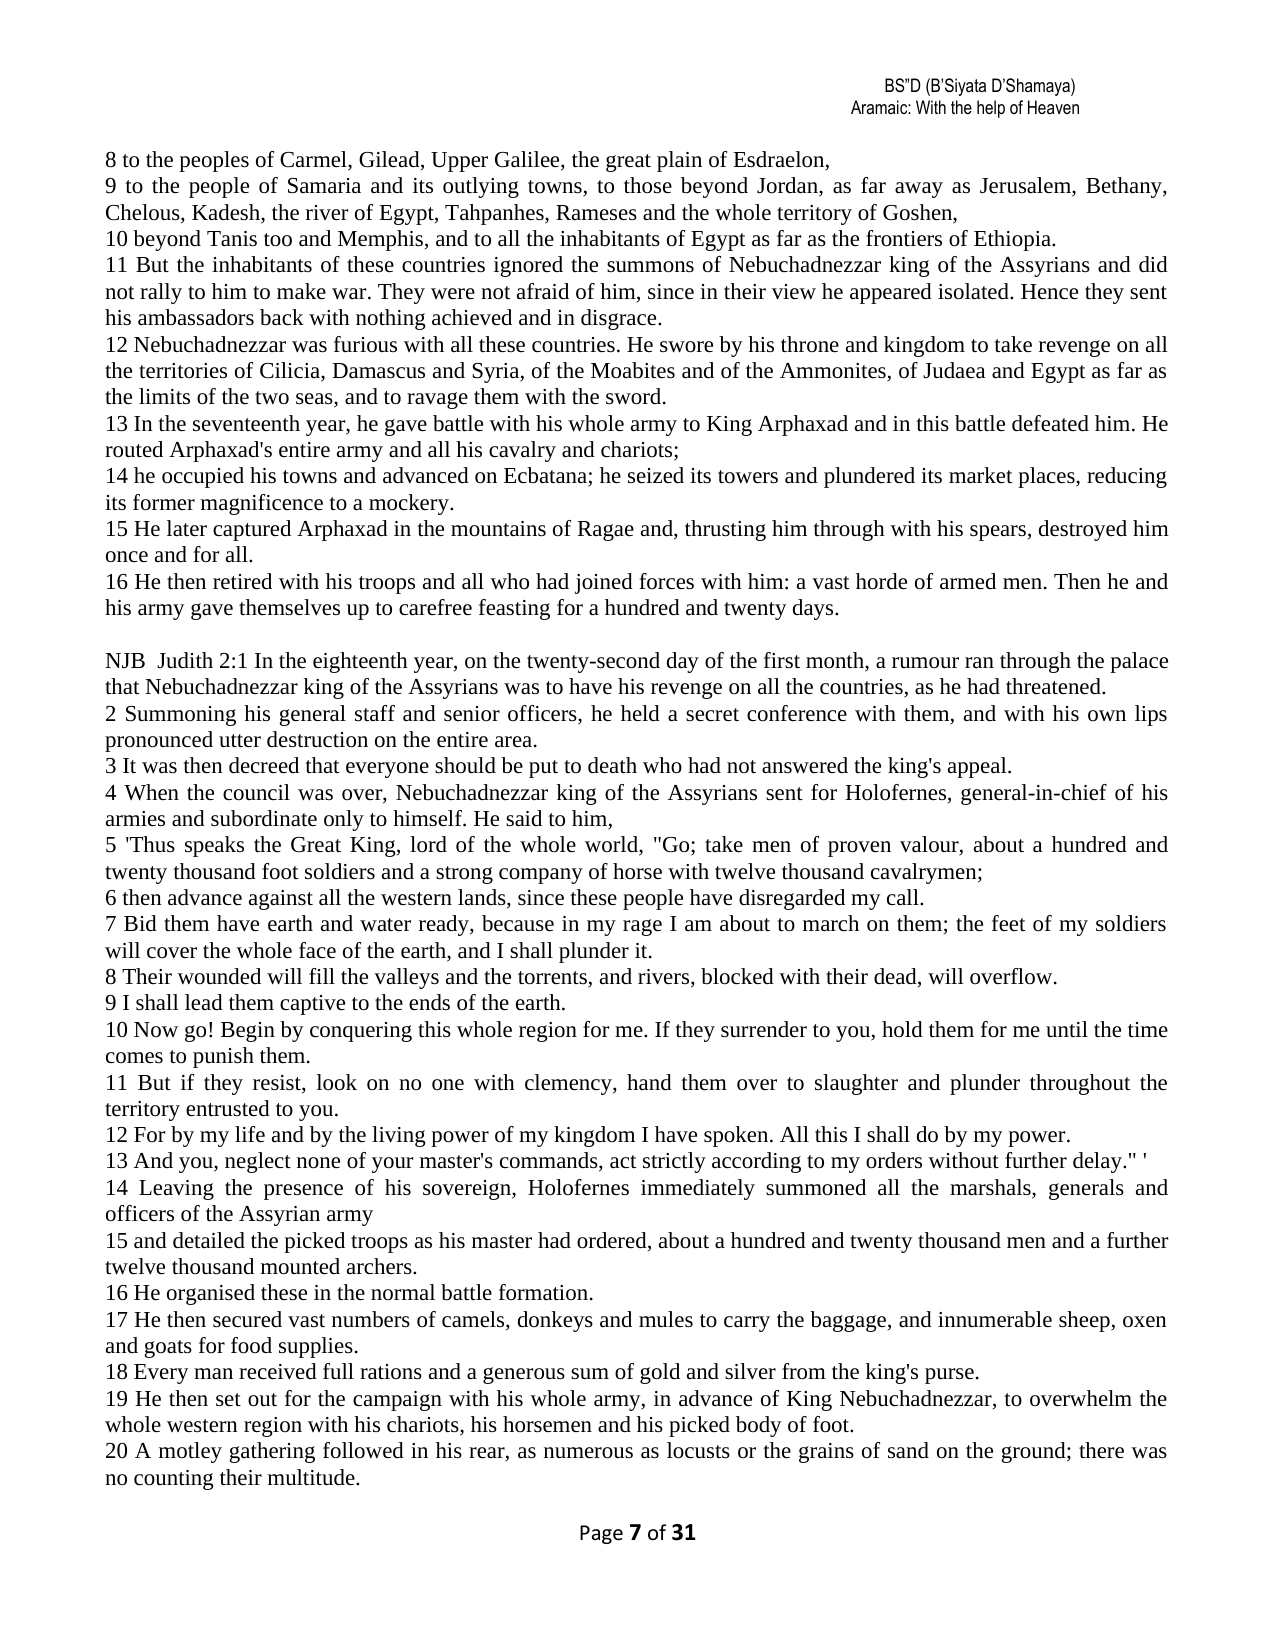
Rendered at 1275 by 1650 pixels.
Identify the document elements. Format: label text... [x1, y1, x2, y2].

text ‎11 But the inhabitants of these countries ignored the summons of ‎Nebuchadnezzar king of the Assyrians and did not rally to him to ‎make war. They were not afraid of him, since in their view he ‎appeared isolated. Hence they sent his ambassadors back with nothing ‎achieved and in disgrace.‎ [105, 252, 1170, 331]
text ‎5 'Thus speaks the Great King, lord of the whole world, "Go; take ‎men of proven valour, about a hundred and twenty thousand foot ‎soldiers and a strong company of horse with twelve thousand ‎cavalrymen;‎ [105, 831, 1170, 884]
text ‎8 Their wounded will fill the valleys and the torrents, and rivers, ‎blocked with their dead, will overflow.‎ [105, 963, 1170, 989]
text NJB Judith 2:1 In the eighteenth year, on the twenty-second day of ‎the first month, a rumour ran through the palace that Nebuchadnezzar ‎king of the Assyrians was to have his revenge on all the countries, as ‎he had threatened.‎ [105, 647, 1170, 699]
text ‎20 A motley gathering followed in his rear, as numerous as locusts or ‎the grains of sand on the ground; there was no counting their ‎multitude.‎ [105, 1437, 1170, 1490]
text ‎12 Nebuchadnezzar was furious with all these countries. He swore by ‎his throne and kingdom to take revenge on all the territories of Cilicia, ‎Damascus and Syria, of the Moabites and of the Ammonites, of ‎Judaea and Egypt as far as the limits of the two seas, and to ravage ‎them with the sword.‎ [105, 331, 1170, 410]
text ‎15 and detailed the picked troops as his master had ordered, about a ‎hundred and twenty thousand men and a further twelve thousand ‎mounted archers.‎ [105, 1227, 1170, 1279]
text ‎14 Leaving the presence of his sovereign, Holofernes immediately ‎summoned all the marshals, generals and officers of the Assyrian ‎army [105, 1174, 1170, 1227]
text ‎2 Summoning his general staff and senior officers, he held a secret ‎conference with them, and with his own lips pronounced utter ‎destruction on the entire area.‎ [105, 699, 1170, 752]
text ‎13 And you, neglect none of your master's commands, act strictly ‎according to my orders without further delay." '‎ [105, 1148, 1170, 1174]
text ‎18 Every man received full rations and a generous sum of gold and ‎silver from the king's purse.‎ [105, 1358, 1170, 1385]
text ‎17 He then secured vast numbers of camels, donkeys and mules to ‎carry the baggage, and innumerable sheep, oxen and goats for food ‎supplies.‎ [105, 1306, 1170, 1358]
text ‎4 When the council was over, Nebuchadnezzar king of the Assyrians ‎sent for Holofernes, general-in-chief of his armies and subordinate ‎only to himself. He said to him,‎ [105, 779, 1170, 831]
text ‎10 beyond Tanis too and Memphis, and to all the inhabitants of Egypt ‎as far as the frontiers of Ethiopia.‎ [105, 225, 1170, 252]
text ‎9 I shall lead them captive to the ends of the earth.‎ [105, 989, 1170, 1016]
text ‎3 It was then decreed that everyone should be put to death who had ‎not answered the king's appeal.‎ [105, 752, 1170, 779]
text ‎12 For by my life and by the living power of my kingdom I have ‎spoken. All this I shall do by my power.‎ [105, 1121, 1170, 1148]
text ‎6 then advance against all the western lands, since these people have ‎disregarded my call.‎ [105, 884, 1170, 910]
text ‎10 Now go! Begin by conquering this whole region for me. If they ‎surrender to you, hold them for me until the time comes to punish ‎them.‎ [105, 1016, 1170, 1068]
text ‎14 he occupied his towns and advanced on Ecbatana; he seized its ‎towers and plundered its market places, reducing its former ‎magnificence to a mockery.‎ [105, 462, 1170, 515]
text ‎16 He then retired with his troops and all who had joined forces with ‎him: a vast horde of armed men. Then he and his army gave ‎themselves up to carefree feasting for a hundred and twenty days.‎ [105, 568, 1170, 621]
text ‎19 He then set out for the campaign with his whole army, in advance ‎of King Nebuchadnezzar, to overwhelm the whole western region with ‎his chariots, his horsemen and his picked body of foot.‎ [105, 1385, 1170, 1437]
text ‎8 to the peoples of Carmel, Gilead, Upper Galilee, the great plain of ‎Esdraelon,‎ [105, 146, 1170, 172]
text ‎15 He later captured Arphaxad in the mountains of Ragae and, ‎thrusting him through with his spears, destroyed him once and for all.‎ [105, 515, 1170, 568]
text ‎13 In the seventeenth year, he gave battle with his whole army to ‎King Arphaxad and in this battle defeated him. He routed Arphaxad's ‎entire army and all his cavalry and chariots;‎ [105, 410, 1170, 462]
text ‎9 to the people of Samaria and its outlying towns, to those beyond ‎Jordan, as far away as Jerusalem, Bethany, Chelous, Kadesh, the river ‎of Egypt, Tahpanhes, Rameses and the whole territory of Goshen,‎ [105, 172, 1170, 225]
text ‎16 He organised these in the normal battle formation.‎ [105, 1279, 1170, 1306]
text ‎11 But if they resist, look on no one with clemency, hand them over ‎to slaughter and plunder throughout the territory entrusted to you.‎ [105, 1068, 1170, 1121]
text ‎7 Bid them have earth and water ready, because in my rage I am ‎about to march on them; the feet of my soldiers will cover the whole ‎face of the earth, and I shall plunder it.‎ [105, 910, 1170, 963]
